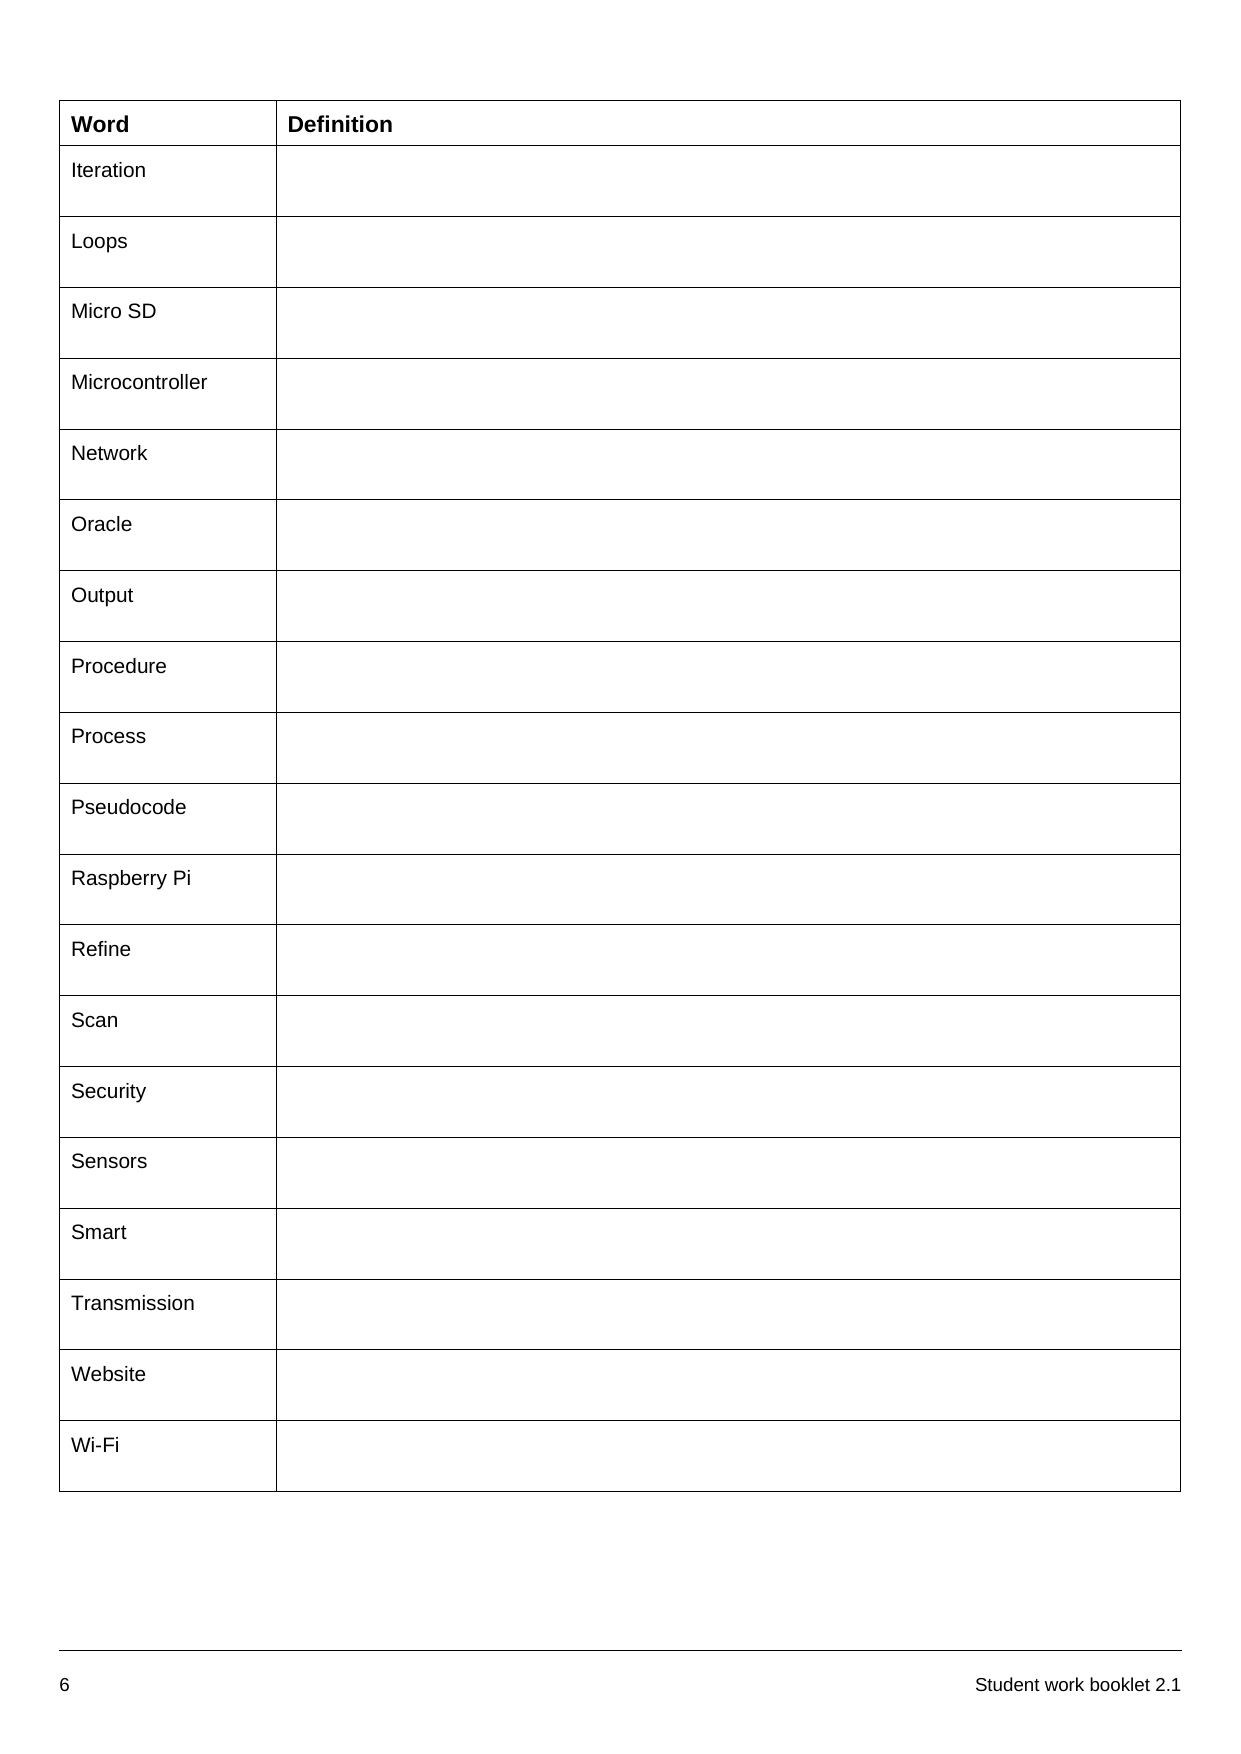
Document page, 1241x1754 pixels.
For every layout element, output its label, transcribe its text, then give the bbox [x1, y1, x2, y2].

table_header Definition [277, 101, 1180, 145]
table_cell [277, 855, 1180, 924]
table_cell Pseudocode [60, 784, 276, 853]
table_cell Sensors [60, 1138, 276, 1208]
table_cell [277, 1350, 1180, 1420]
table_cell Transmission [60, 1280, 276, 1349]
table_cell Raspberry Pi [60, 855, 276, 924]
table_cell Network [60, 430, 276, 499]
table_cell Security [60, 1067, 276, 1137]
table_cell [277, 430, 1180, 499]
table_cell Oracle [60, 500, 276, 570]
table_cell [277, 288, 1180, 358]
table_cell Website [60, 1350, 276, 1420]
table_cell [277, 500, 1180, 570]
table_cell [277, 359, 1180, 428]
table_cell [277, 1067, 1180, 1137]
table_cell Smart [60, 1209, 276, 1278]
table_header Word [60, 101, 276, 145]
table_cell [277, 784, 1180, 853]
table_cell Process [60, 713, 276, 783]
table_cell Procedure [60, 642, 276, 712]
table_cell Iteration [60, 146, 276, 216]
table_cell [277, 146, 1180, 216]
table_cell [277, 1209, 1180, 1278]
table_cell [277, 1421, 1180, 1491]
table_cell Refine [60, 925, 276, 995]
table_cell [277, 713, 1180, 783]
table_cell Micro SD [60, 288, 276, 358]
table_cell Microcontroller [60, 359, 276, 428]
table_cell [277, 217, 1180, 287]
table_cell [277, 571, 1180, 641]
table_cell Wi-Fi [60, 1421, 276, 1491]
table_cell [277, 642, 1180, 712]
table_cell [277, 1280, 1180, 1349]
table_cell Scan [60, 996, 276, 1066]
table_cell [277, 1138, 1180, 1208]
table_cell [277, 925, 1180, 995]
table_cell Loops [60, 217, 276, 287]
table_cell Output [60, 571, 276, 641]
table_cell [277, 996, 1180, 1066]
